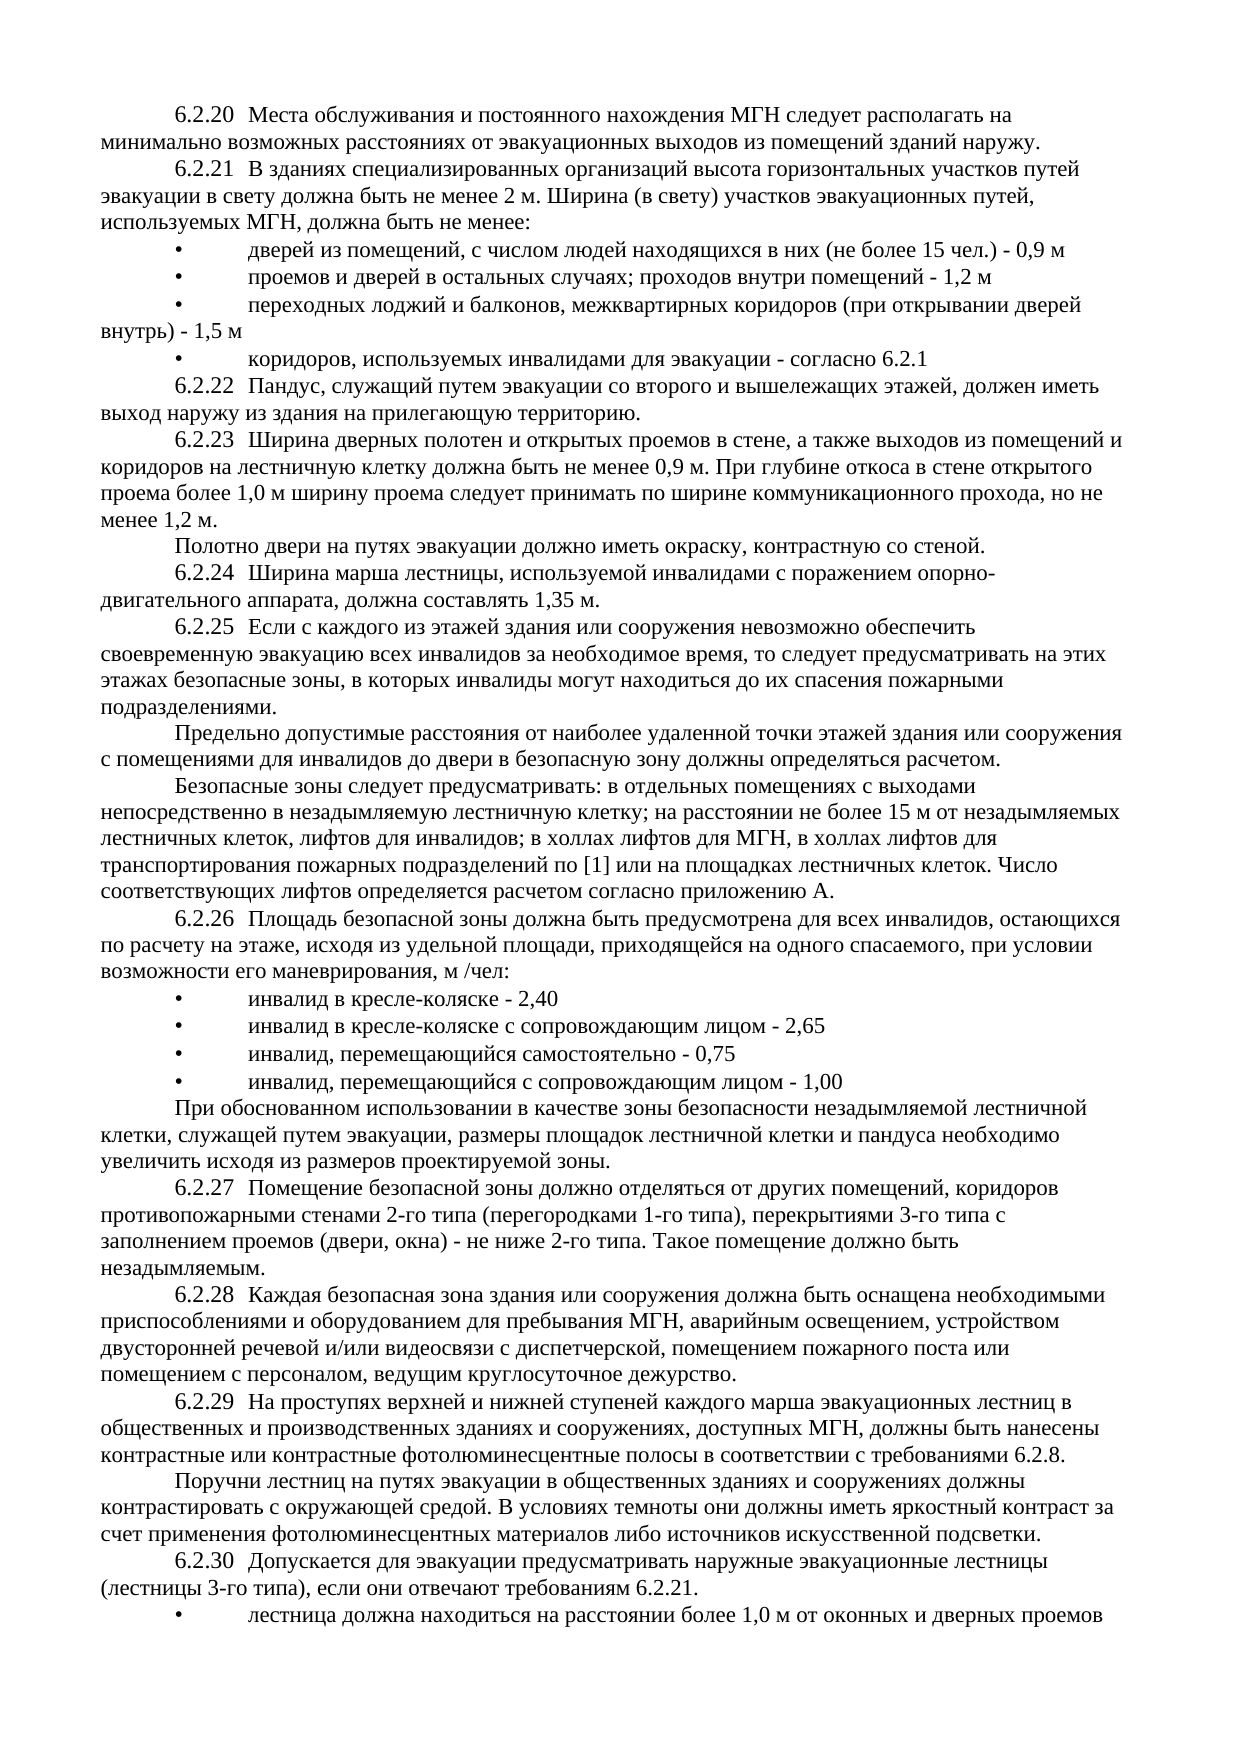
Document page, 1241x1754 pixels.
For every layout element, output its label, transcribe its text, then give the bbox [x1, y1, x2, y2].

list Ширина марша лестницы, используемой инвалидами с поражением опорно- двигательного аппарата, должна составлять 1,35 м. [100, 558, 1128, 612]
list Места обслуживания и постоянного нахождения МГН следует располагать на минимально возможных расстояниях от эвакуационных выходов из помещений зданий наружу. [100, 100, 1128, 154]
text Поручни лестниц на путях эвакуации в общественных зданиях и сооружениях должны контрастировать с окружающей средой. В условиях темноты они должны иметь яркостный контраст за счет применения фотолюминесцентных материалов либо источников искусственной подсветки. [100, 1467, 1128, 1546]
list инвалид в кресле-коляске с сопровождающим лицом - 2,65 [100, 1011, 1128, 1039]
list Ширина дверных полотен и открытых проемов в стене, а также выходов из помещений и коридоров на лестничную клетку должна быть не менее 0,9 м. При глубине откоса в стене открытого проема более 1,0 м ширину проема следует принимать по ширине коммуникационного прохода, но не менее 1,2 м. [100, 425, 1128, 532]
list Пандус, служащий путем эвакуации со второго и вышележащих этажей, должен иметь выход наружу из здания на прилегающую территорию. [100, 371, 1128, 425]
list В зданиях специализированных организаций высота горизонтальных участков путей эвакуации в свету должна быть не менее 2 м. Ширина (в свету) участков эвакуационных путей, используемых МГН, должна быть не менее: [100, 154, 1128, 235]
list коридоров, используемых инвалидами для эвакуации - согласно 6.2.1 [100, 344, 1128, 371]
list Каждая безопасная зона здания или сооружения должна быть оснащена необходимыми приспособлениями и оборудованием для пребывания МГН, аварийным освещением, устройством двусторонней речевой и/или видеосвязи с диспетчерской, помещением пожарного поста или помещением с персоналом, ведущим круглосуточное дежурство. [100, 1280, 1128, 1387]
text Полотно двери на путях эвакуации должно иметь окраску, контрастную со стеной. [100, 532, 1128, 558]
list Если с каждого из этажей здания или сооружения невозможно обеспечить своевременную эвакуацию всех инвалидов за необходимое время, то следует предусматривать на этих этажах безопасные зоны, в которых инвалиды могут находиться до их спасения пожарными подразделениями. [100, 612, 1128, 719]
text При обоснованном использовании в качестве зоны безопасности незадымляемой лестничной клетки, служащей путем эвакуации, размеры площадок лестничной клетки и пандуса необходимо увеличить исходя из размеров проектируемой зоны. [100, 1094, 1128, 1173]
text Безопасные зоны следует предусматривать: в отдельных помещениях с выходами непосредственно в незадымляемую лестничную клетку; на расстоянии не более 15 м от незадымляемых лестничных клеток, лифтов для инвалидов; в холлах лифтов для МГН, в холлах лифтов для транспортирования пожарных подразделений по [1] или на площадках лестничных клеток. Число соответствующих лифтов определяется расчетом согласно приложению А. [100, 772, 1128, 903]
list лестница должна находиться на расстоянии более 1,0 м от оконных и дверных проемов [100, 1600, 1128, 1628]
list На проступях верхней и нижней ступеней каждого марша эвакуационных лестниц в общественных и производственных зданиях и сооружениях, доступных МГН, должны быть нанесены контрастные или контрастные фотолюминесцентные полосы в соответствии с требованиями 6.2.8. [100, 1387, 1128, 1467]
list инвалид, перемещающийся самостоятельно - 0,75 [100, 1039, 1128, 1067]
list дверей из помещений, с числом людей находящихся в них (не более 15 чел.) - 0,9 м [100, 235, 1128, 262]
list Площадь безопасной зоны должна быть предусмотрена для всех инвалидов, остающихся по расчету на этаже, исходя из удельной площади, приходящейся на одного спасаемого, при условии возможности его маневрирования, м /чел: [100, 903, 1128, 984]
list инвалид, перемещающийся с сопровождающим лицом - 1,00 [100, 1067, 1128, 1094]
list Допускается для эвакуации предусматривать наружные эвакуационные лестницы (лестницы 3-го типа), если они отвечают требованиям 6.2.21. [100, 1546, 1128, 1600]
list переходных лоджий и балконов, межквартирных коридоров (при открывании дверей внутрь) - 1,5 м [100, 290, 1128, 344]
list проемов и дверей в остальных случаях; проходов внутри помещений - 1,2 м [100, 262, 1128, 290]
list инвалид в кресле-коляске - 2,40 [100, 984, 1128, 1011]
list Помещение безопасной зоны должно отделяться от других помещений, коридоров противопожарными стенами 2-го типа (перегородками 1-го типа), перекрытиями 3-го типа с заполнением проемов (двери, окна) - не ниже 2-го типа. Такое помещение должно быть незадымляемым. [100, 1173, 1128, 1280]
text Предельно допустимые расстояния от наиболее удаленной точки этажей здания или сооружения с помещениями для инвалидов до двери в безопасную зону должны определяться расчетом. [100, 719, 1128, 772]
